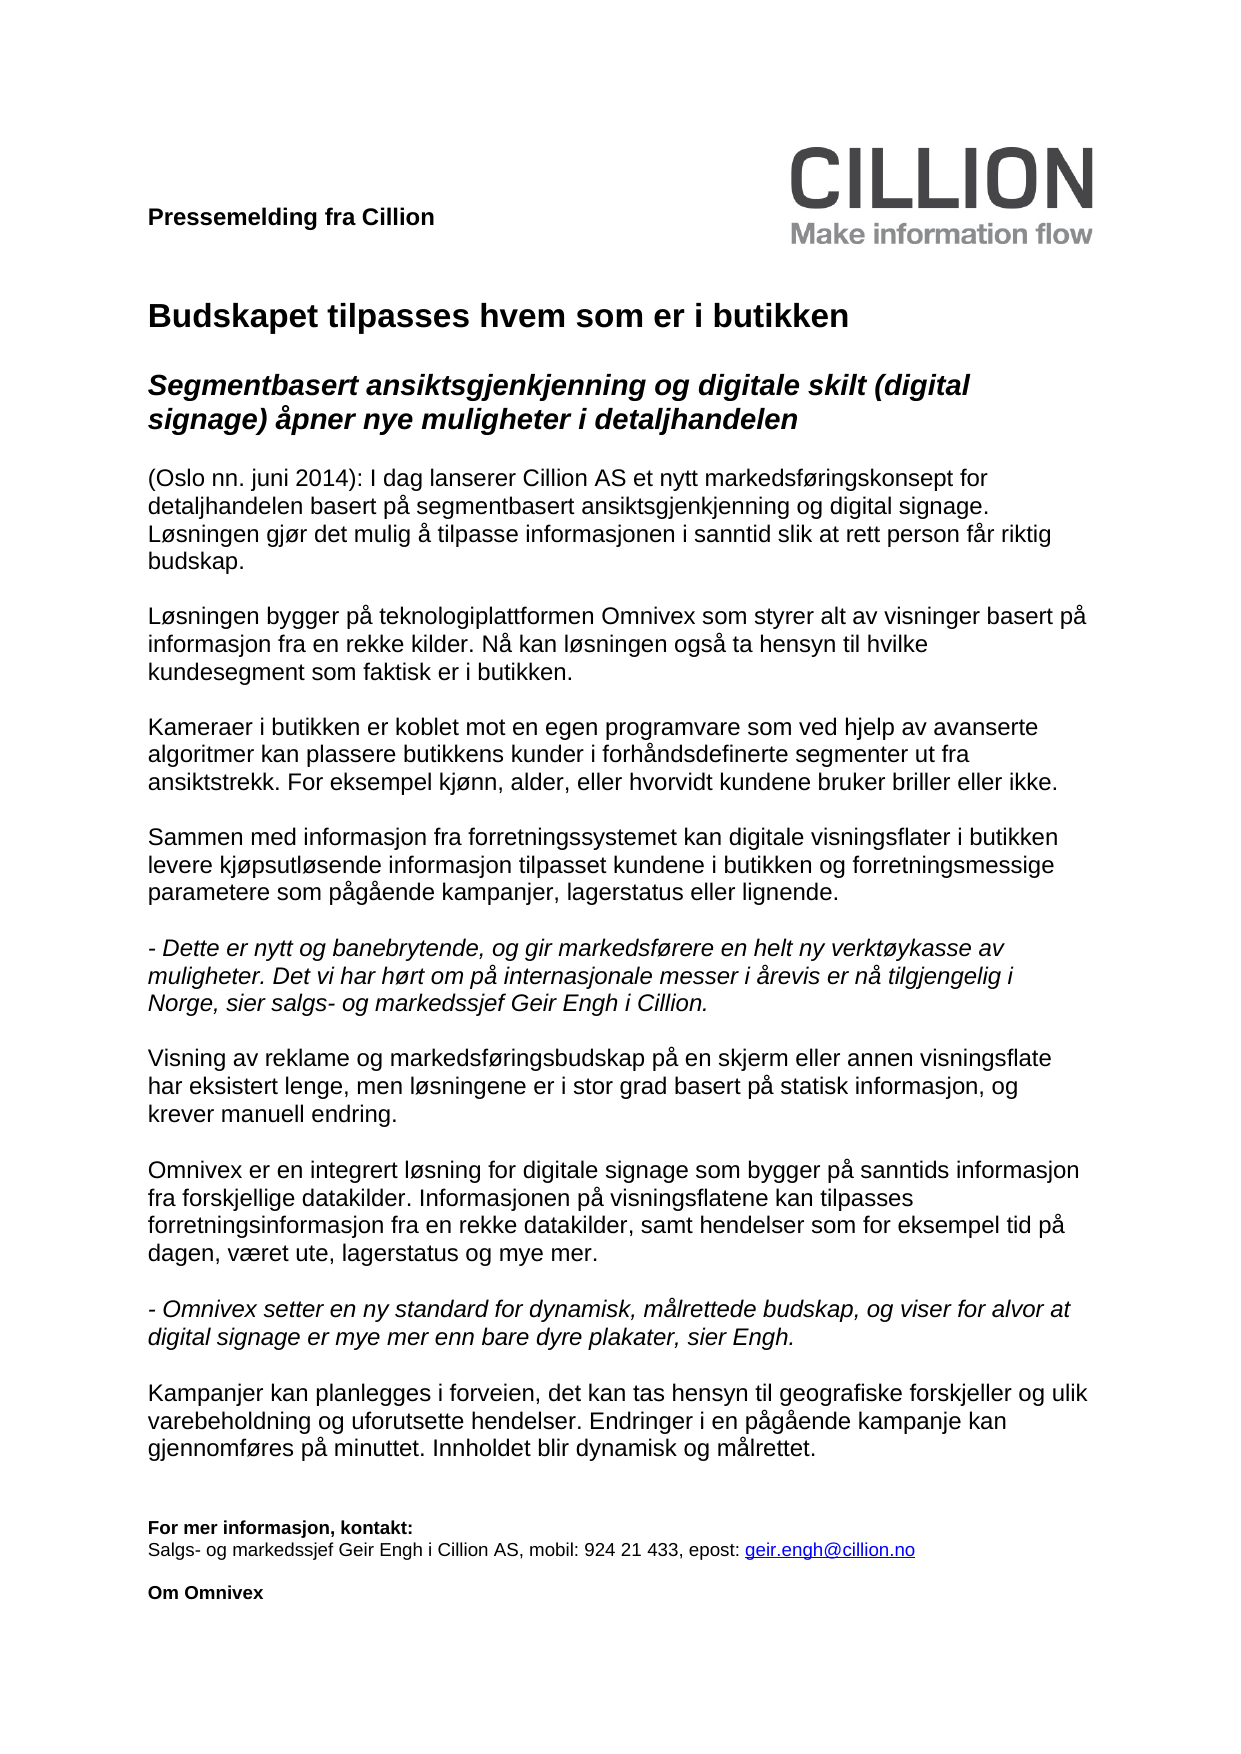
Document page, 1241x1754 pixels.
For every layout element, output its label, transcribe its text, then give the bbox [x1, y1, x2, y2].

text Segmentbasert ansiktsgjenkjenning og digitale skilt (digital signage) åpner nye muligheter i detaljhandelen [148, 368, 1093, 436]
text Pressemelding fra Cillion [148, 203, 791, 230]
text Kampanjer kan planlegges i forveien, det kan tas hensyn til geografiske forskjeller og ulik varebeholdning og uforutsette hendelser. Endringer i en pågående kampanje kan gjennomføres på minuttet. Innholdet blir dynamisk og målrettet. [148, 1379, 1093, 1462]
text Sammen med informasjon fra forretningssystemet kan digitale visningsflater i butikken levere kjøpsutløsende informasjon tilpasset kundene i butikken og forretningsmessige parametere som pågående kampanjer, lagerstatus eller lignende. [148, 823, 1093, 906]
text Omnivex er en integrert løsning for digitale signage som bygger på sanntids informasjon fra forskjellige datakilder. Informasjonen på visningsflatene kan tilpasses forretningsinformasjon fra en rekke datakilder, samt hendelser som for eksempel tid på dagen, været ute, lagerstatus og mye mer. [148, 1156, 1093, 1266]
text Budskapet tilpasses hvem som er i butikken [148, 296, 1093, 335]
text Kameraer i butikken er koblet mot en egen programvare som ved hjelp av avanserte algoritmer kan plassere butikkens kunder i forhåndsdefinerte segmenter ut fra ansiktstrekk. For eksempel kjønn, alder, eller hvorvidt kundene bruker briller eller ikke. [148, 713, 1093, 796]
text - Dette er nytt og banebrytende, og gir markedsførere en helt ny verktøykasse av muligheter. Det vi har hørt om på internasjonale messer i årevis er nå tilgjengelig i Norge, sier salgs- og markedssjef Geir Engh i Cillion. [148, 934, 1093, 1017]
text Visning av reklame og markedsføringsbudskap på en skjerm eller annen visningsflate har eksistert lenge, men løsningene er i stor grad basert på statisk informasjon, og krever manuell endring. [148, 1044, 1093, 1127]
text (Oslo nn. juni 2014): I dag lanserer Cillion AS et nytt markedsføringskonsept for detaljhandelen basert på segmentbasert ansiktsgjenkjenning og digital signage. Løsningen gjør det mulig å tilpasse informasjonen i sanntid slik at rett person får riktig budskap. [148, 464, 1093, 575]
text Om Omnivex [148, 1582, 1093, 1603]
picture [791, 147, 1093, 244]
text - Omnivex setter en ny standard for dynamisk, målrettede budskap, og viser for alvor at digital signage er mye mer enn bare dyre plakater, sier Engh. [148, 1295, 1093, 1350]
text For mer informasjon, kontakt: [148, 1517, 1093, 1539]
text Løsningen bygger på teknologiplattformen Omnivex som styrer alt av visninger basert på informasjon fra en rekke kilder. Nå kan løsningen også ta hensyn til hvilke kundesegment som faktisk er i butikken. [148, 602, 1093, 685]
text Salgs- og markedssjef Geir Engh i Cillion AS, mobil: 924 21 433, epost: geir.engh@cillion.no [148, 1539, 1093, 1560]
